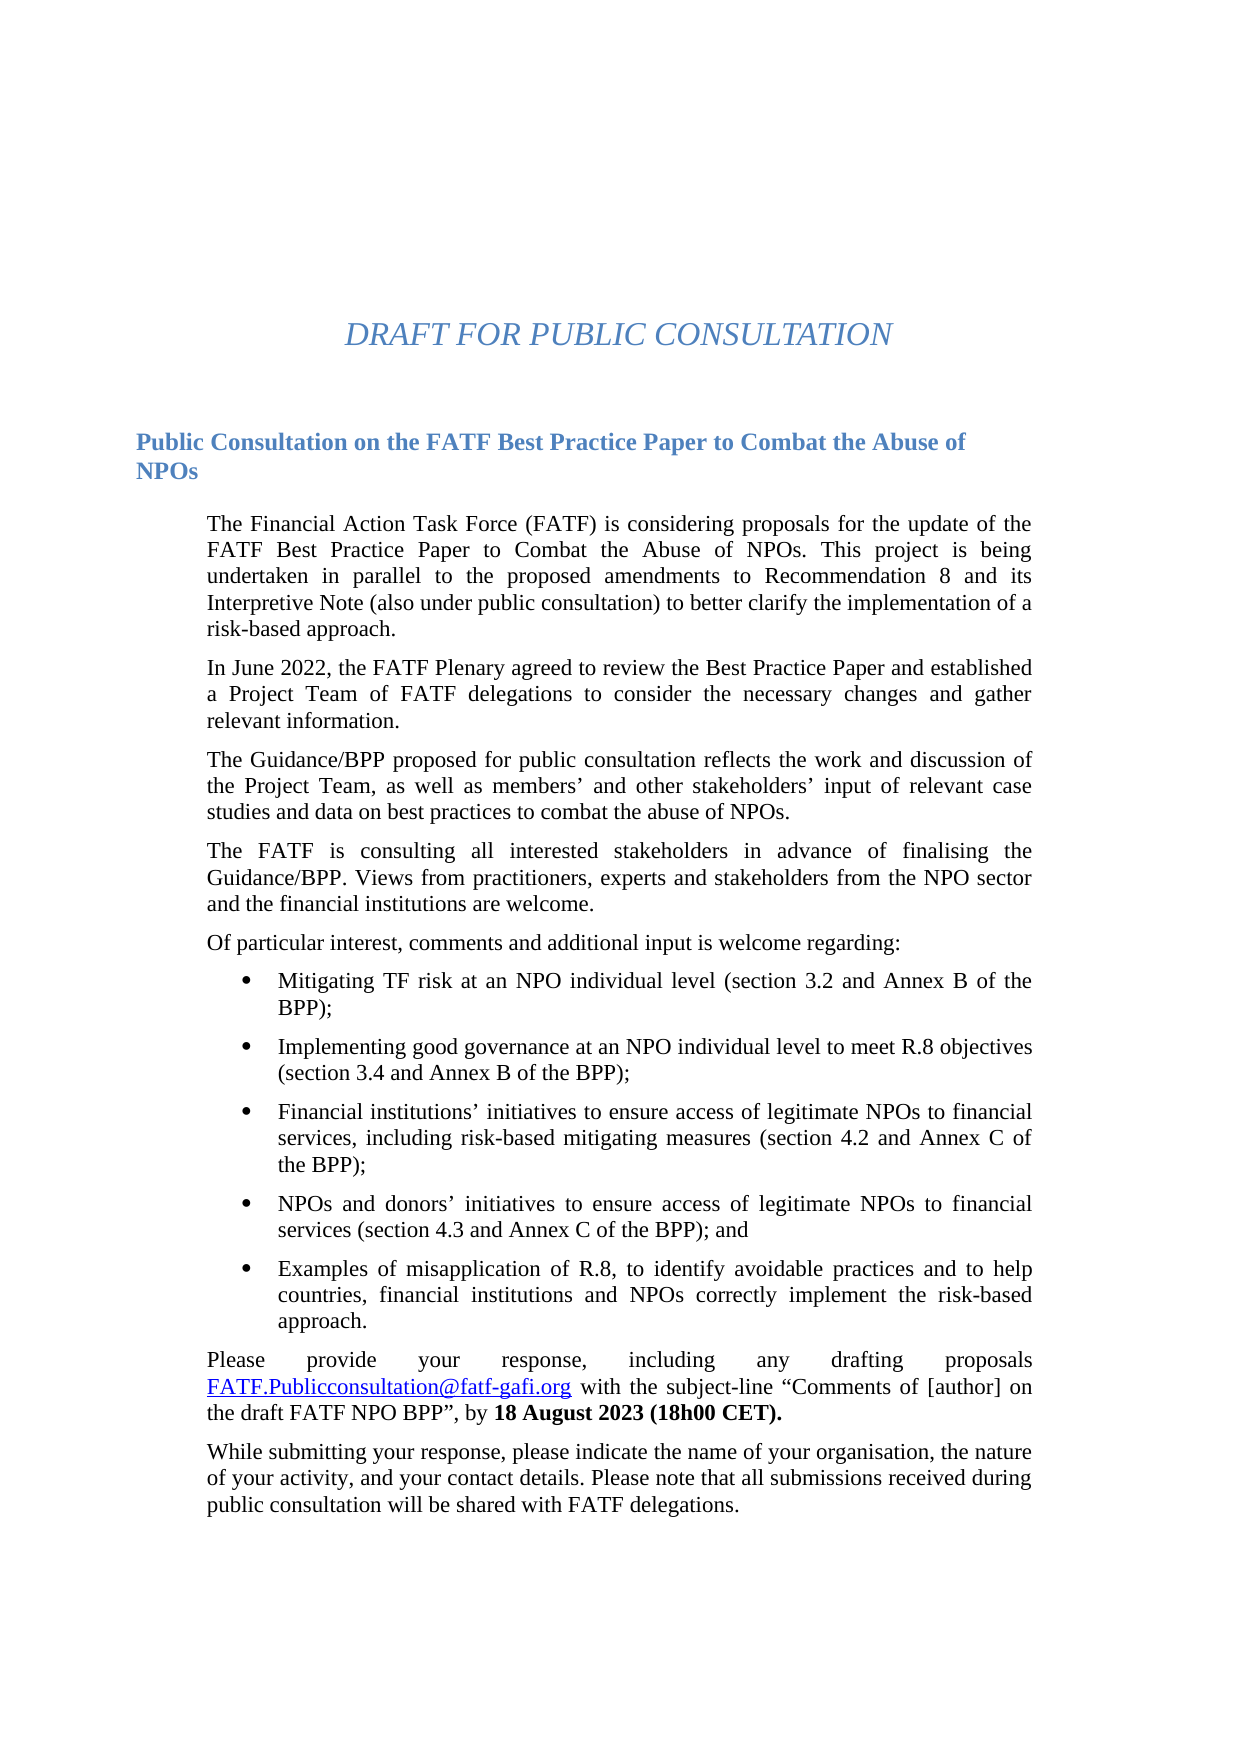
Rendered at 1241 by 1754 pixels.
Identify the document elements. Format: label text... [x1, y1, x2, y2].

list Financial institutions’ initiatives to ensure access of legitimate NPOs to financial services, including risk-based mitigating measures (section 4.2 and Annex C of the BPP); [242, 1098, 1033, 1177]
list Implementing good governance at an NPO individual level to meet R.8 objectives (section 3.4 and Annex B of the BPP); [242, 1033, 1033, 1086]
text In June 2022, the FATF Plenary agreed to review the Best Practice Paper and established a Project Team of FATF delegations to consider the necessary changes and gather relevant information. [207, 654, 1033, 733]
text The Financial Action Task Force (FATF) is considering proposals for the update of the FATF Best Practice Paper to Combat the Abuse of NPOs. This project is being undertaken in parallel to the proposed amendments to Recommendation 8 and its Interpretive Note (also under public consultation) to better clarify the implementation of a risk-based approach. [207, 510, 1033, 642]
text The Guidance/BPP proposed for public consultation reflects the work and discussion of the Project Team, as well as members’ and other stakeholders’ input of relevant case studies and data on best practices to combat the abuse of NPOs. [207, 746, 1033, 825]
title Public Consultation on the FATF Best Practice Paper to Combat the Abuse of NPOs [136, 427, 1033, 485]
text While submitting your response, please indicate the name of your organisation, the nature of your activity, and your contact details. Please note that all submissions received during public consultation will be shared with FATF delegations. [207, 1438, 1033, 1517]
list Examples of misapplication of R.8, to identify avoidable practices and to help countries, financial institutions and NPOs correctly implement the risk-based approach. [242, 1255, 1033, 1334]
list NPOs and donors’ initiatives to ensure access of legitimate NPOs to financial services (section 4.3 and Annex C of the BPP); and [242, 1189, 1033, 1242]
text Please provide your response, including any drafting proposals FATF.Publicconsultation@fatf-gafi.org with the subject-line “Comments of [author] on the draft FATF NPO BPP”, by 18 August 2023 (18h00 CET). [207, 1346, 1033, 1425]
title DRAFT FOR PUBLIC CONSULTATION [207, 314, 1033, 352]
text Of particular interest, comments and additional input is welcome regarding: [207, 929, 1033, 955]
list Mitigating TF risk at an NPO individual level (section 3.2 and Annex B of the BPP); [242, 968, 1033, 1020]
text The FATF is consulting all interested stakeholders in advance of finalising the Guidance/BPP. Views from practitioners, experts and stakeholders from the NPO sector and the financial institutions are welcome. [207, 837, 1033, 916]
